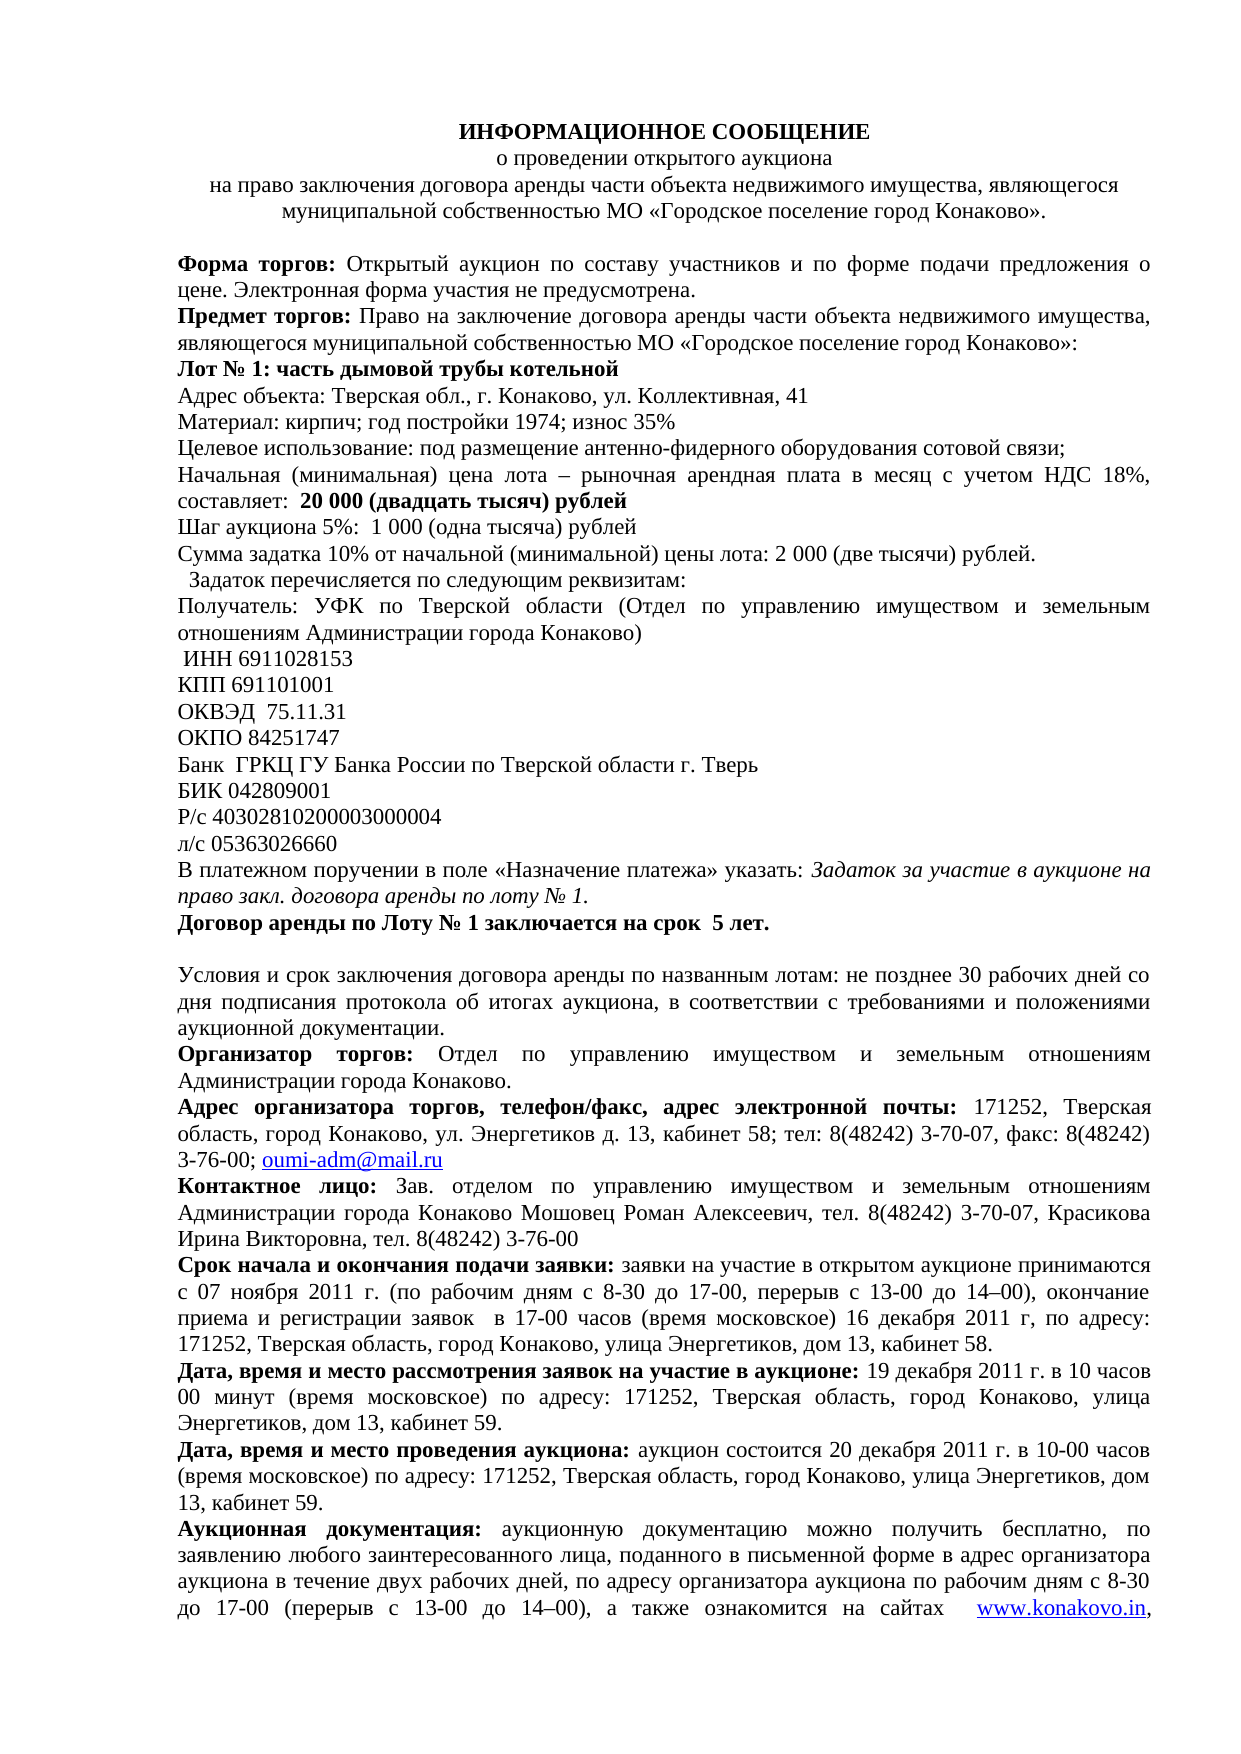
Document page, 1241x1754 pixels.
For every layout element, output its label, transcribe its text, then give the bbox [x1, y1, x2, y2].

text Контактное лицо: Зав. отделом по управлению имуществом и земельным отношениям Администрации города Конаково Мошовец Роман Алексеевич, тел. 8(48242) 3-70-07, Красикова Ирина Викторовна, тел. 8(48242) 3-76-00 [177, 1172, 1152, 1251]
text Предмет торгов: Право на заключение договора аренды части объекта недвижимого имущества, являющегося муниципальной собственностью МО «Городское поселение город Конаково»: [177, 303, 1152, 355]
text ИНФОРМАЦИОННОЕ СООБЩЕНИЕ [177, 118, 1152, 144]
text Адрес объекта: Тверская обл., г. Конаково, ул. Коллективная, 41 [177, 382, 1152, 408]
text Шаг аукциона 5%: 1 000 (одна тысяча) рублей [177, 513, 1152, 540]
text Договор аренды по Лоту № 1 заключается на срок 5 лет. [177, 909, 1152, 935]
text Лот № 1: часть дымовой трубы котельной [177, 355, 1152, 382]
text БИК 042809001 [177, 777, 1152, 803]
text Материал: кирпич; год постройки 1974; износ 35% [177, 408, 1152, 434]
text Форма торгов: Открытый аукцион по составу участников и по форме подачи предложения о цене. Электронная форма участия не предусмотрена. [177, 250, 1152, 303]
text на право заключения договора аренды части объекта недвижимого имущества, являющегося муниципальной собственностью МО «Городское поселение город Конаково». [177, 171, 1152, 223]
text Р/с 40302810200003000004 [177, 803, 1152, 830]
text Организатор торгов: Отдел по управлению имуществом и земельным отношениям Администрации города Конаково. [177, 1041, 1152, 1093]
text Банк ГРКЦ ГУ Банка России по Тверской области г. Тверь [177, 751, 1152, 777]
text ОКВЭД 75.11.31 [177, 698, 1152, 724]
text В платежном поручении в поле «Назначение платежа» указать: Задаток за участие в аукционе на право закл. договора аренды по лоту № 1. [177, 856, 1152, 909]
text ОКПО 84251747 [177, 724, 1152, 751]
text Дата, время и место рассмотрения заявок на участие в аукционе: 19 декабря 2011 г. в 10 часов 00 минут (время московское) по адресу: 171252, Тверская область, город Конаково, улица Энергетиков, дом 13, кабинет 59. [177, 1357, 1152, 1436]
text Сумма задатка 10% от начальной (минимальной) цены лота: 2 000 (две тысячи) рублей. [177, 540, 1152, 566]
text Задаток перечисляется по следующим реквизитам: [177, 566, 1152, 592]
text Условия и срок заключения договора аренды по названным лотам: не позднее 30 рабочих дней со дня подписания протокола об итогах аукциона, в соответствии с требованиями и положениями аукционной документации. [177, 961, 1152, 1041]
text Адрес организатора торгов, телефон/факс, адрес электронной почты: 171252, Тверская область, город Конаково, ул. Энергетиков д. 13, кабинет 58; тел: 8(48242) 3-70-07, факс: 8(48242) 3-76-00; oumi-adm@mail.ru [177, 1093, 1152, 1172]
text о проведении открытого аукциона [177, 144, 1152, 171]
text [177, 1515, 1152, 1620]
text л/с 05363026660 [177, 830, 1152, 856]
text Начальная (минимальная) цена лота – рыночная арендная плата в месяц с учетом НДС 18%, составляет: 20 000 (двадцать тысяч) рублей [177, 461, 1152, 513]
text ИНН 6911028153 [177, 645, 1152, 672]
text Дата, время и место проведения аукциона: аукцион состоится 20 декабря 2011 г. в 10-00 часов (время московское) по адресу: 171252, Тверская область, город Конаково, улица Энергетиков, дом 13, кабинет 59. [177, 1436, 1152, 1515]
text Целевое использование: под размещение антенно-фидерного оборудования сотовой связи; [177, 434, 1152, 461]
text КПП 691101001 [177, 672, 1152, 698]
text Срок начала и окончания подачи заявки: заявки на участие в открытом аукционе принимаются с 07 ноября 2011 г. (по рабочим дням с 8-30 до 17-00, перерыв с 13-00 до 14–00), окончание приема и регистрации заявок в 17-00 часов (время московское) 16 декабря 2011 г, по адресу: 171252, Тверская область, город Конаково, улица Энергетиков, дом 13, кабинет 58. [177, 1251, 1152, 1357]
text Получатель: УФК по Тверской области (Отдел по управлению имуществом и земельным отношениям Администрации города Конаково) [177, 592, 1152, 645]
